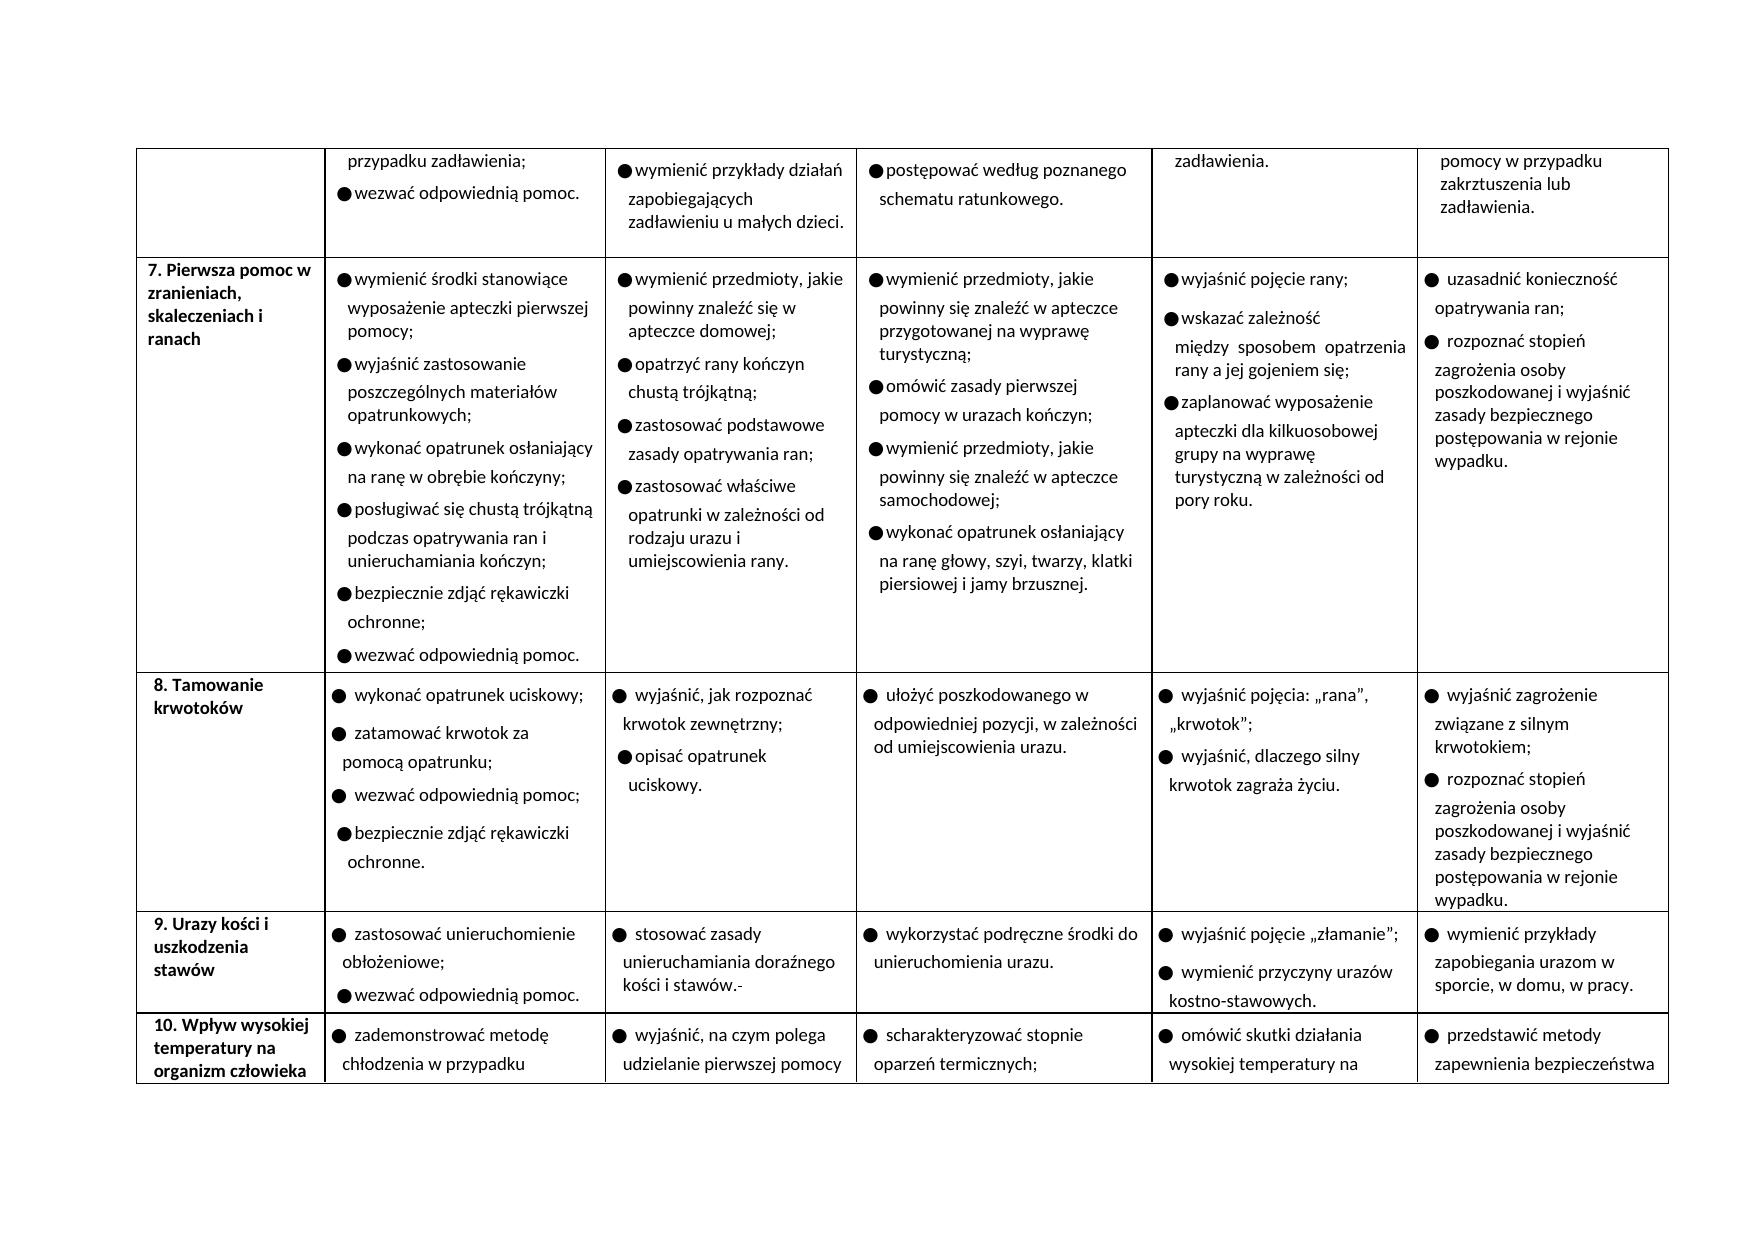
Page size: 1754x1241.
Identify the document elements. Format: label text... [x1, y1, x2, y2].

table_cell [137, 149, 324, 256]
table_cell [1153, 1014, 1417, 1082]
table_cell wyjaśnić pojęcie „złamanie”; wymienić przyczyny urazów kostno-stawowych. [1153, 912, 1417, 1012]
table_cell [1418, 149, 1668, 256]
table_cell 7. Pierwsza pomoc w zranieniach, skaleczeniach i ranach [137, 258, 324, 672]
table_cell wyjaśnić, jak rozpoznać krwotok zewnętrzny; opisać opatrunek uciskowy. [606, 673, 856, 911]
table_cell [1153, 149, 1417, 256]
table_cell zastosować unieruchomienie obłożeniowe; wezwać odpowiednią pomoc. [326, 912, 605, 1012]
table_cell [857, 1014, 1151, 1082]
table_cell wykonać opatrunek uciskowy; zatamować krwotok za pomocą opatrunku; wezwać odpowiednią pomoc; bezpiecznie zdjąć rękawiczki ochronne. [326, 673, 605, 911]
table_cell stosować zasady unieruchamiania doraźnego kości i stawów. [606, 912, 856, 1012]
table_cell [1418, 1014, 1668, 1082]
table_cell 9. Urazy kości i uszkodzenia stawów [137, 912, 324, 1012]
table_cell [857, 149, 1151, 256]
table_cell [137, 1014, 324, 1082]
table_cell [606, 149, 856, 256]
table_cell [326, 1014, 605, 1082]
table_cell wymienić przykłady zapobiegania urazom w sporcie, w domu, w pracy. [1418, 912, 1668, 1012]
table_cell ułożyć poszkodowanego w odpowiedniej pozycji, w zależności od umiejscowienia urazu. [857, 673, 1151, 911]
table_cell wyjaśnić pojęcie rany; wskazać zależność między sposobem opatrzenia rany a jej gojeniem się; zaplanować wyposażenie apteczki dla kilkuosobowej grupy na wyprawę turystyczną w zależności od pory roku. [1153, 258, 1417, 672]
table_cell wymienić środki stanowiące wyposażenie apteczki pierwszej pomocy; wyjaśnić zastosowanie poszczególnych materiałów opatrunkowych; wykonać opatrunek osłaniający na ranę w obrębie kończyny; posługiwać się chustą trójkątną podczas opatrywania ran i unieruchamiania kończyn; bezpiecznie zdjąć rękawiczki ochronne; wezwać odpowiednią pomoc. [326, 258, 605, 672]
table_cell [606, 1014, 856, 1082]
table_cell wyjaśnić zagrożenie związane z silnym krwotokiem; rozpoznać stopień zagrożenia osoby poszkodowanej i wyjaśnić zasady bezpiecznego postępowania w rejonie wypadku. [1418, 673, 1668, 911]
table_cell uzasadnić konieczność opatrywania ran; rozpoznać stopień zagrożenia osoby poszkodowanej i wyjaśnić zasady bezpiecznego postępowania w rejonie wypadku. [1418, 258, 1668, 672]
table_cell 8. Tamowanie krwotoków [137, 673, 324, 911]
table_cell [326, 149, 605, 256]
table_cell wykorzystać podręczne środki do unieruchomienia urazu. [857, 912, 1151, 1012]
table_cell wymienić przedmioty, jakie powinny się znaleźć w apteczce przygotowanej na wyprawę turystyczną; omówić zasady pierwszej pomocy w urazach kończyn; wymienić przedmioty, jakie powinny się znaleźć w apteczce samochodowej; wykonać opatrunek osłaniający na ranę głowy, szyi, twarzy, klatki piersiowej i jamy brzusznej. [857, 258, 1151, 672]
table_cell wymienić przedmioty, jakie powinny znaleźć się w apteczce domowej; opatrzyć rany kończyn chustą trójkątną; zastosować podstawowe zasady opatrywania ran; zastosować właściwe opatrunki w zależności od rodzaju urazu i umiejscowienia rany. [606, 258, 856, 672]
table_cell wyjaśnić pojęcia: „rana”, „krwotok”; wyjaśnić, dlaczego silny krwotok zagraża życiu. [1153, 673, 1417, 911]
